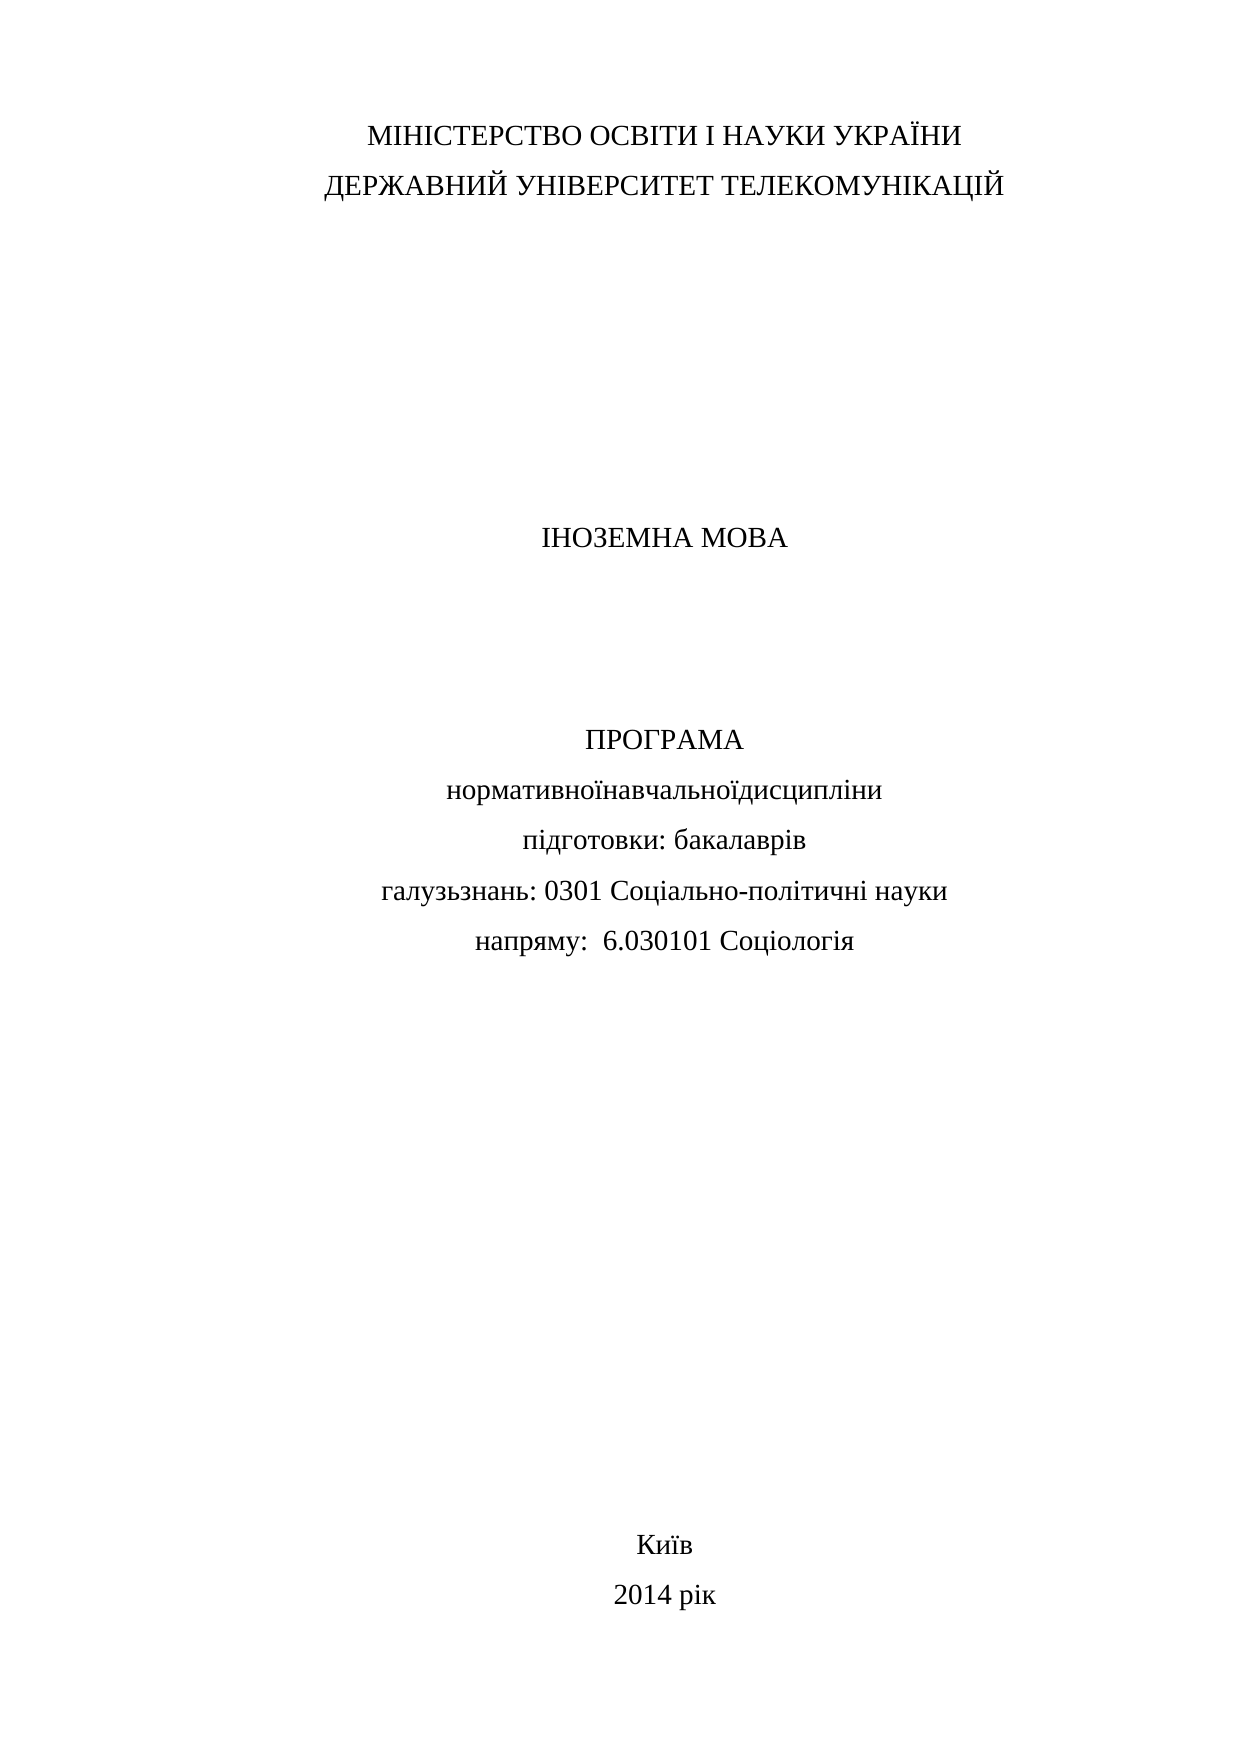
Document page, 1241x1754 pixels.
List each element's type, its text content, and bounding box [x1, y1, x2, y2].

subtitle Програма [177, 722, 1152, 755]
text 2014 рік [177, 1577, 1152, 1611]
text ІНОЗЕМНА МОВА [177, 521, 1152, 554]
text напряму: 6.030101 Соціологія [177, 923, 1152, 957]
text підготовки: бакалаврів [177, 822, 1152, 856]
text МІНІСТЕРСТВО ОСВІТИ І НАУКИ УКРАЇНИ [177, 118, 1152, 152]
text нормативноїнавчальноїдисципліни [177, 772, 1152, 806]
text галузьзнань: 0301 Соціально-політичні науки [177, 873, 1152, 906]
text ДЕРЖАВНИЙ УНІВЕРСИТЕТ ТЕЛЕКОМУНІКАЦІЙ [177, 168, 1152, 202]
text Київ [177, 1527, 1152, 1560]
